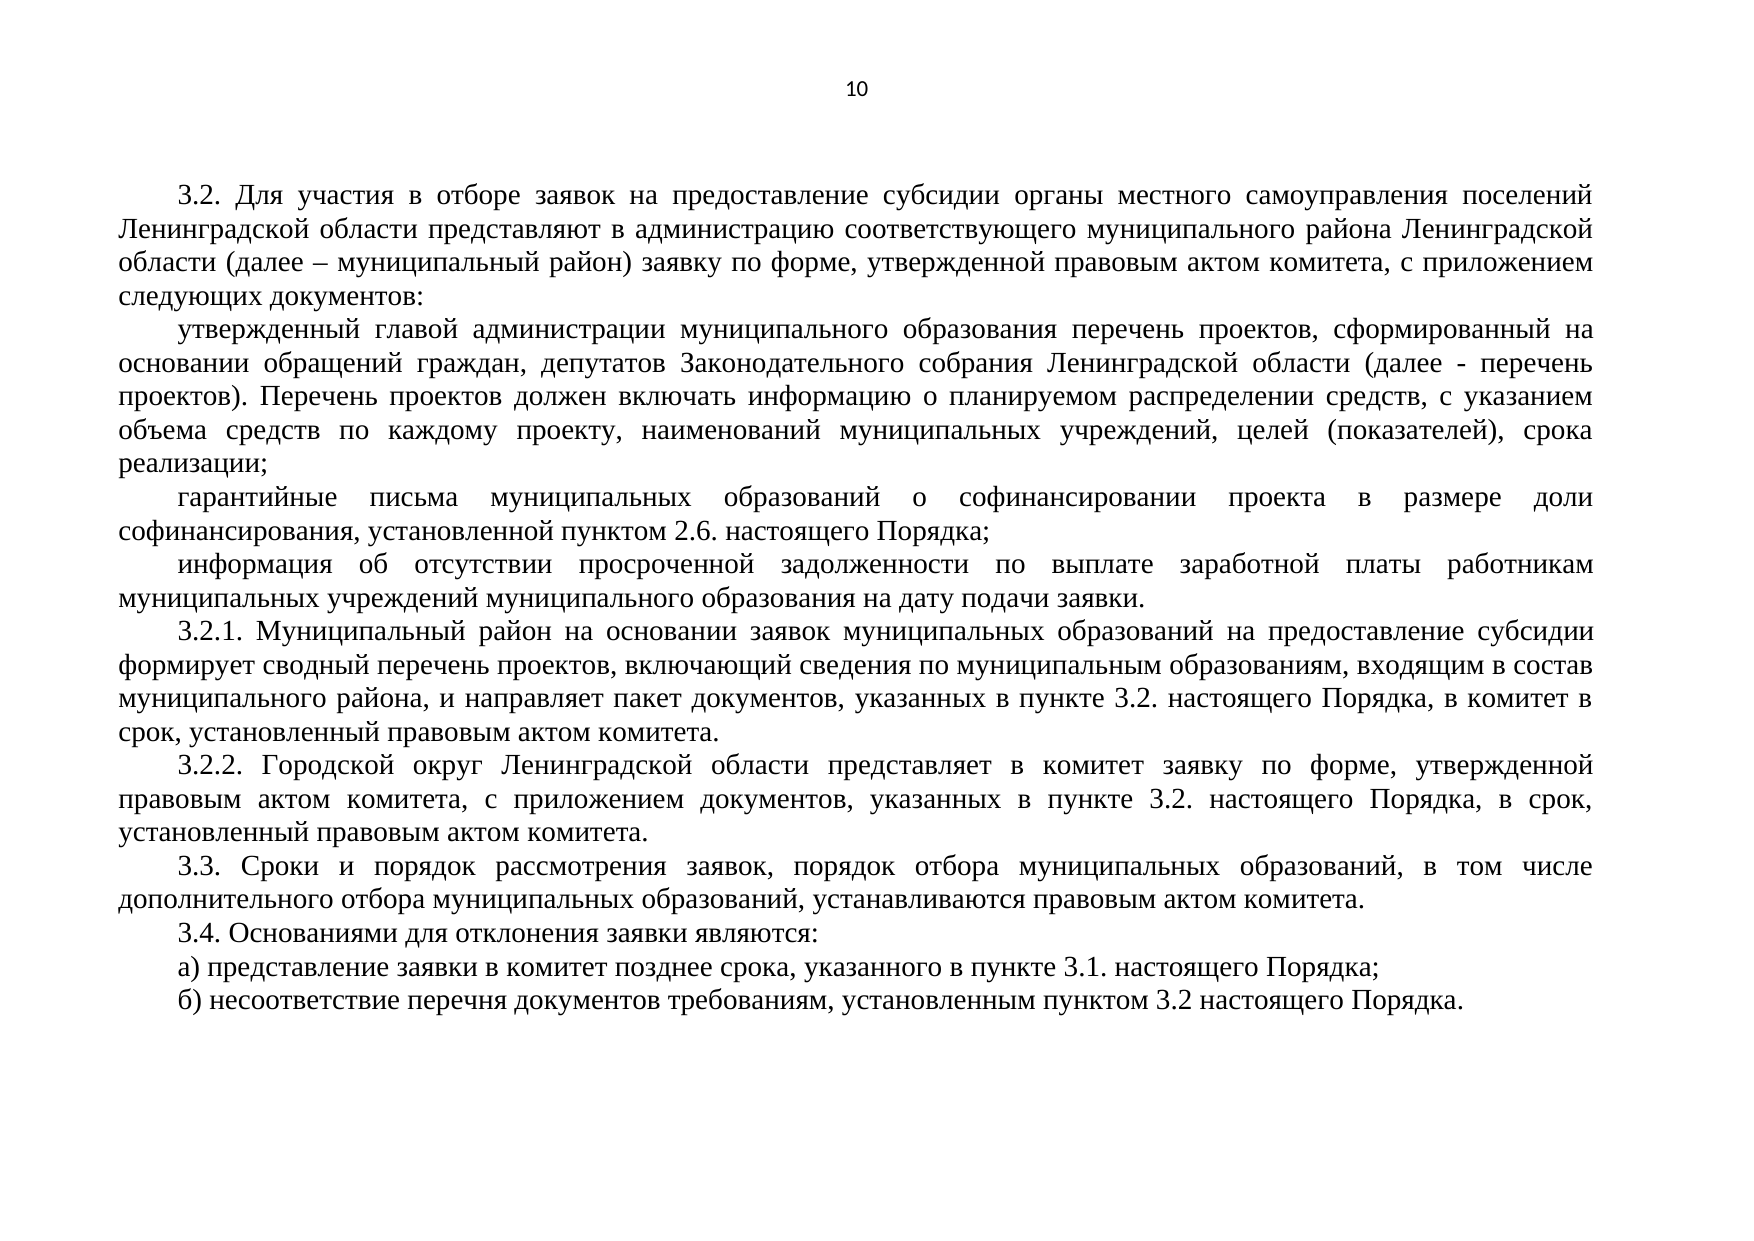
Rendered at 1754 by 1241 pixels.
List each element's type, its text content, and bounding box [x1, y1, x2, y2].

text а) представление заявки в комитет позднее срока, указанного в пункте 3.1. настоящего Порядка; [118, 949, 1594, 982]
text 3.2.1. Муниципальный район на основании заявок муниципальных образований на предоставление субсидии формирует сводный перечень проектов, включающий сведения по муниципальным образованиям, входящим в состав муниципального района, и направляет пакет документов, указанных в пункте 3.2. настоящего Порядка, в комитет в срок, установленный правовым актом комитета. [118, 613, 1594, 747]
text 3.2. Для участия в отборе заявок на предоставление субсидии органы местного самоуправления поселений Ленинградской области представляют в администрацию соответствующего муниципального района Ленинградской области (далее – муниципальный район) заявку по форме, утвержденной правовым актом комитета, с приложением следующих документов: [118, 177, 1594, 311]
text б) несоответствие перечня документов требованиям, установленным пунктом 3.2 настоящего Порядка. [118, 982, 1594, 1016]
text утвержденный главой администрации муниципального образования перечень проектов, сформированный на основании обращений граждан, депутатов Законодательного собрания Ленинградской области (далее - перечень проектов). Перечень проектов должен включать информацию о планируемом распределении средств, с указанием объема средств по каждому проекту, наименований муниципальных учреждений, целей (показателей), срока реализации; [118, 311, 1594, 479]
text 3.3. Сроки и порядок рассмотрения заявок, порядок отбора муниципальных образований, в том числе дополнительного отбора муниципальных образований, устанавливаются правовым актом комитета. [118, 848, 1594, 915]
text гарантийные письма муниципальных образований о софинансировании проекта в размере доли софинансирования, установленной пунктом 2.6. настоящего Порядка; [118, 479, 1594, 546]
text 3.4. Основаниями для отклонения заявки являются: [118, 915, 1594, 949]
text 3.2.2. Городской округ Ленинградской области представляет в комитет заявку по форме, утвержденной правовым актом комитета, с приложением документов, указанных в пункте 3.2. настоящего Порядка, в срок, установленный правовым актом комитета. [118, 747, 1594, 848]
text информация об отсутствии просроченной задолженности по выплате заработной платы работникам муниципальных учреждений муниципального образования на дату подачи заявки. [118, 546, 1594, 613]
